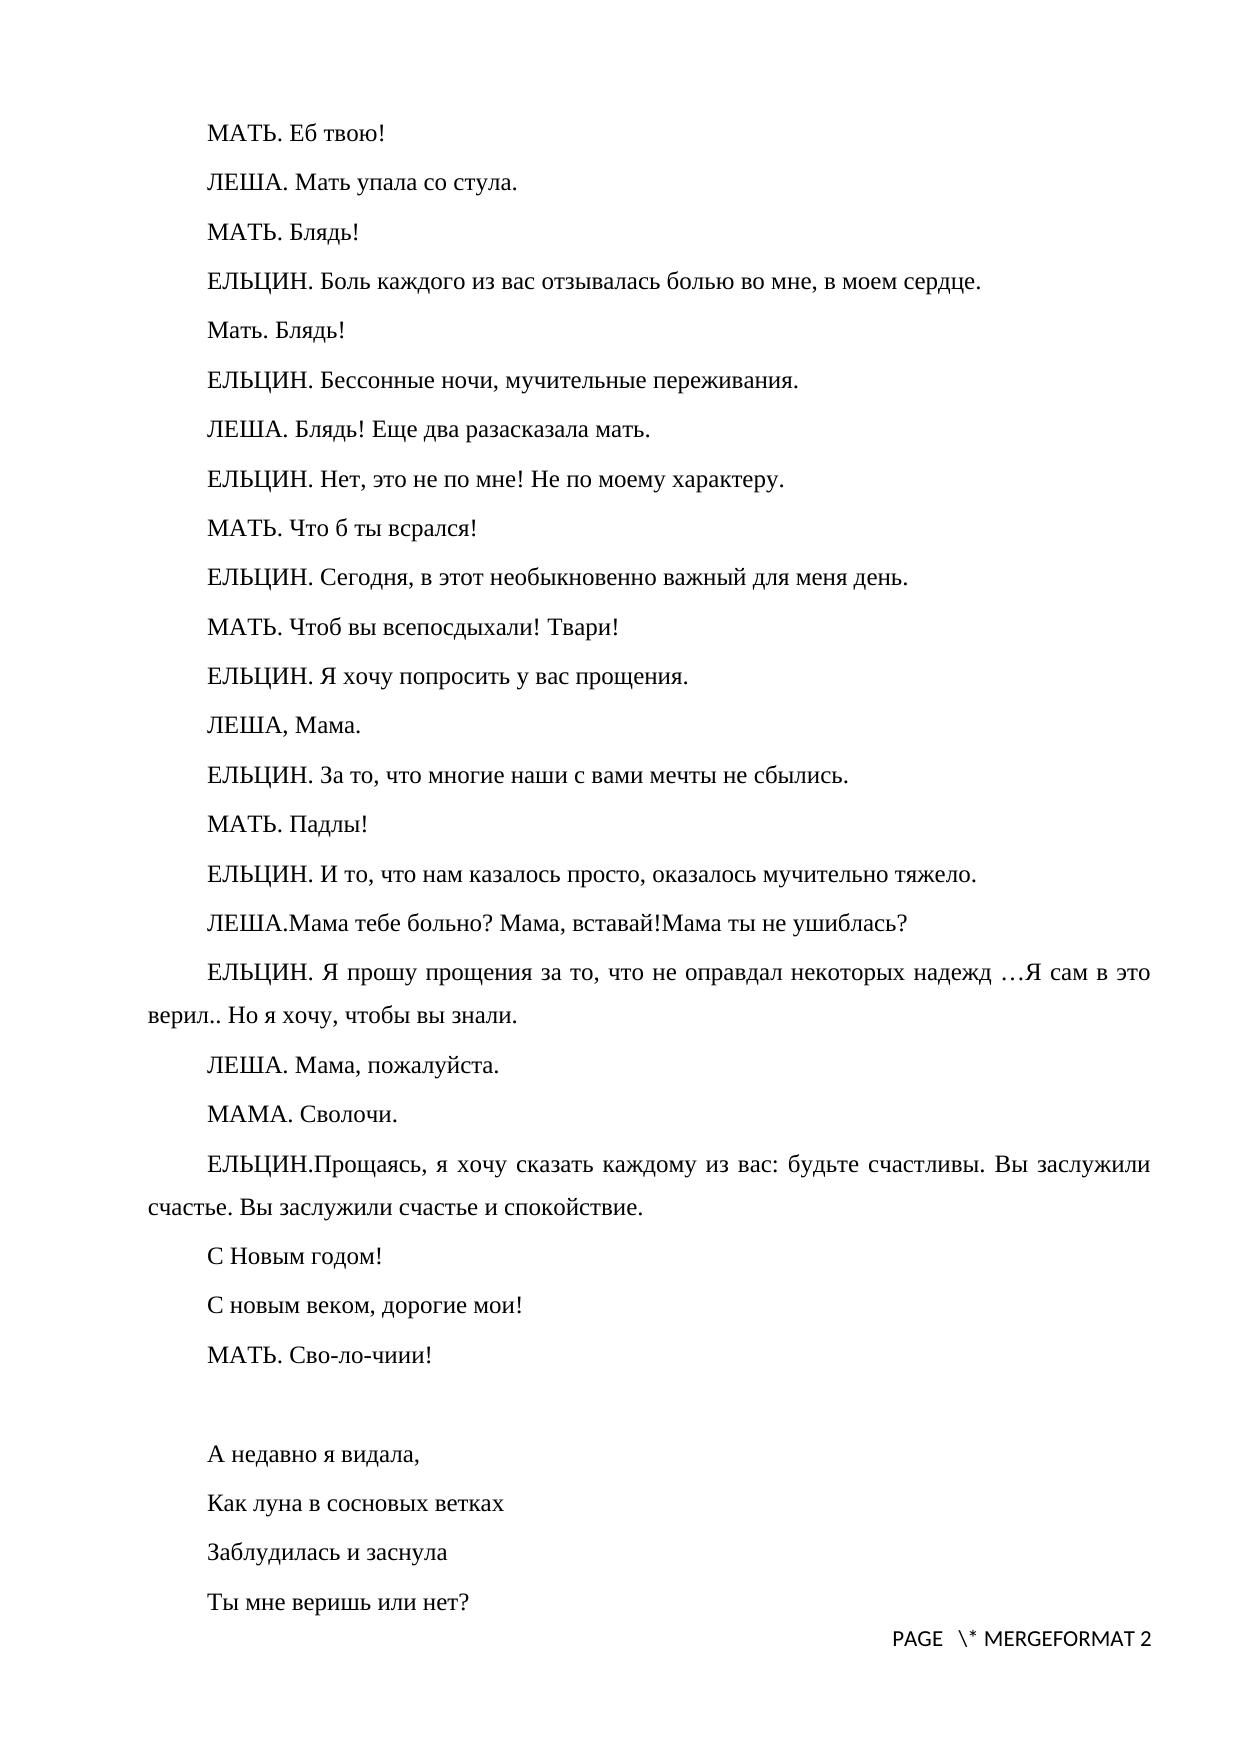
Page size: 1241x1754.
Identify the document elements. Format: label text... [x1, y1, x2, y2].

text Как луна в сосновых ветках [148, 1488, 1152, 1517]
text ЛЕША. Мать упала со стула. [148, 167, 1152, 196]
text Заблудилась и заснула [148, 1537, 1152, 1566]
text ЕЛЬЦИН. Бессонные ночи, мучительные переживания. [148, 365, 1152, 394]
text ЕЛЬЦИН. Боль каждого из вас отзывалась болью во мне, в моем сердце. [148, 266, 1152, 295]
text ЕЛЬЦИН. Я прошу прощения за то, что не оправдал некоторых надежд …Я сам в это верил.. Но я хочу, чтобы вы знали. [148, 957, 1152, 1029]
text ЛЕША, Мама. [148, 711, 1152, 739]
text ЛЕША. Мама, пожалуйста. [148, 1050, 1152, 1079]
text МАТЬ. Сво-ло-чиии! [148, 1340, 1152, 1369]
text ЕЛЬЦИН. Нет, это не по мне! Не по моему характеру. [148, 464, 1152, 492]
text С новым веком, дорогие мои! [148, 1291, 1152, 1319]
text А недавно я видала, [148, 1439, 1152, 1467]
text МАТЬ. Падлы! [148, 809, 1152, 838]
text Мать. Блядь! [148, 316, 1152, 344]
text МАТЬ. Блядь! [148, 217, 1152, 246]
text ЕЛЬЦИН.Прощаясь, я хочу сказать каждому из вас: будьте счастливы. Вы заслужили счастье. Вы заслужили счастье и спокойствие. [148, 1149, 1152, 1221]
text МАМА. Сволочи. [148, 1099, 1152, 1128]
text ЕЛЬЦИН. Сегодня, в этот необыкновенно важный для меня день. [148, 562, 1152, 591]
text ЛЕША. Блядь! Еще два разасказала мать. [148, 414, 1152, 443]
text ЛЕША.Мама тебе больно? Мама, вставай!Мама ты не ушиблась? [148, 908, 1152, 937]
text С Новым годом! [148, 1241, 1152, 1270]
text Ты мне веришь или нет? [148, 1587, 1152, 1616]
text ЕЛЬЦИН. За то, что многие наши с вами мечты не сбылись. [148, 760, 1152, 789]
text ЕЛЬЦИН. И то, что нам казалось просто, оказалось мучительно тяжело. [148, 859, 1152, 887]
text МАТЬ. Что б ты всрался! [148, 513, 1152, 542]
text МАТЬ. Чтоб вы всепосдыхали! Твари! [148, 612, 1152, 641]
text МАТЬ. Еб твою! [148, 118, 1152, 147]
text ЕЛЬЦИН. Я хочу попросить у вас прощения. [148, 661, 1152, 690]
